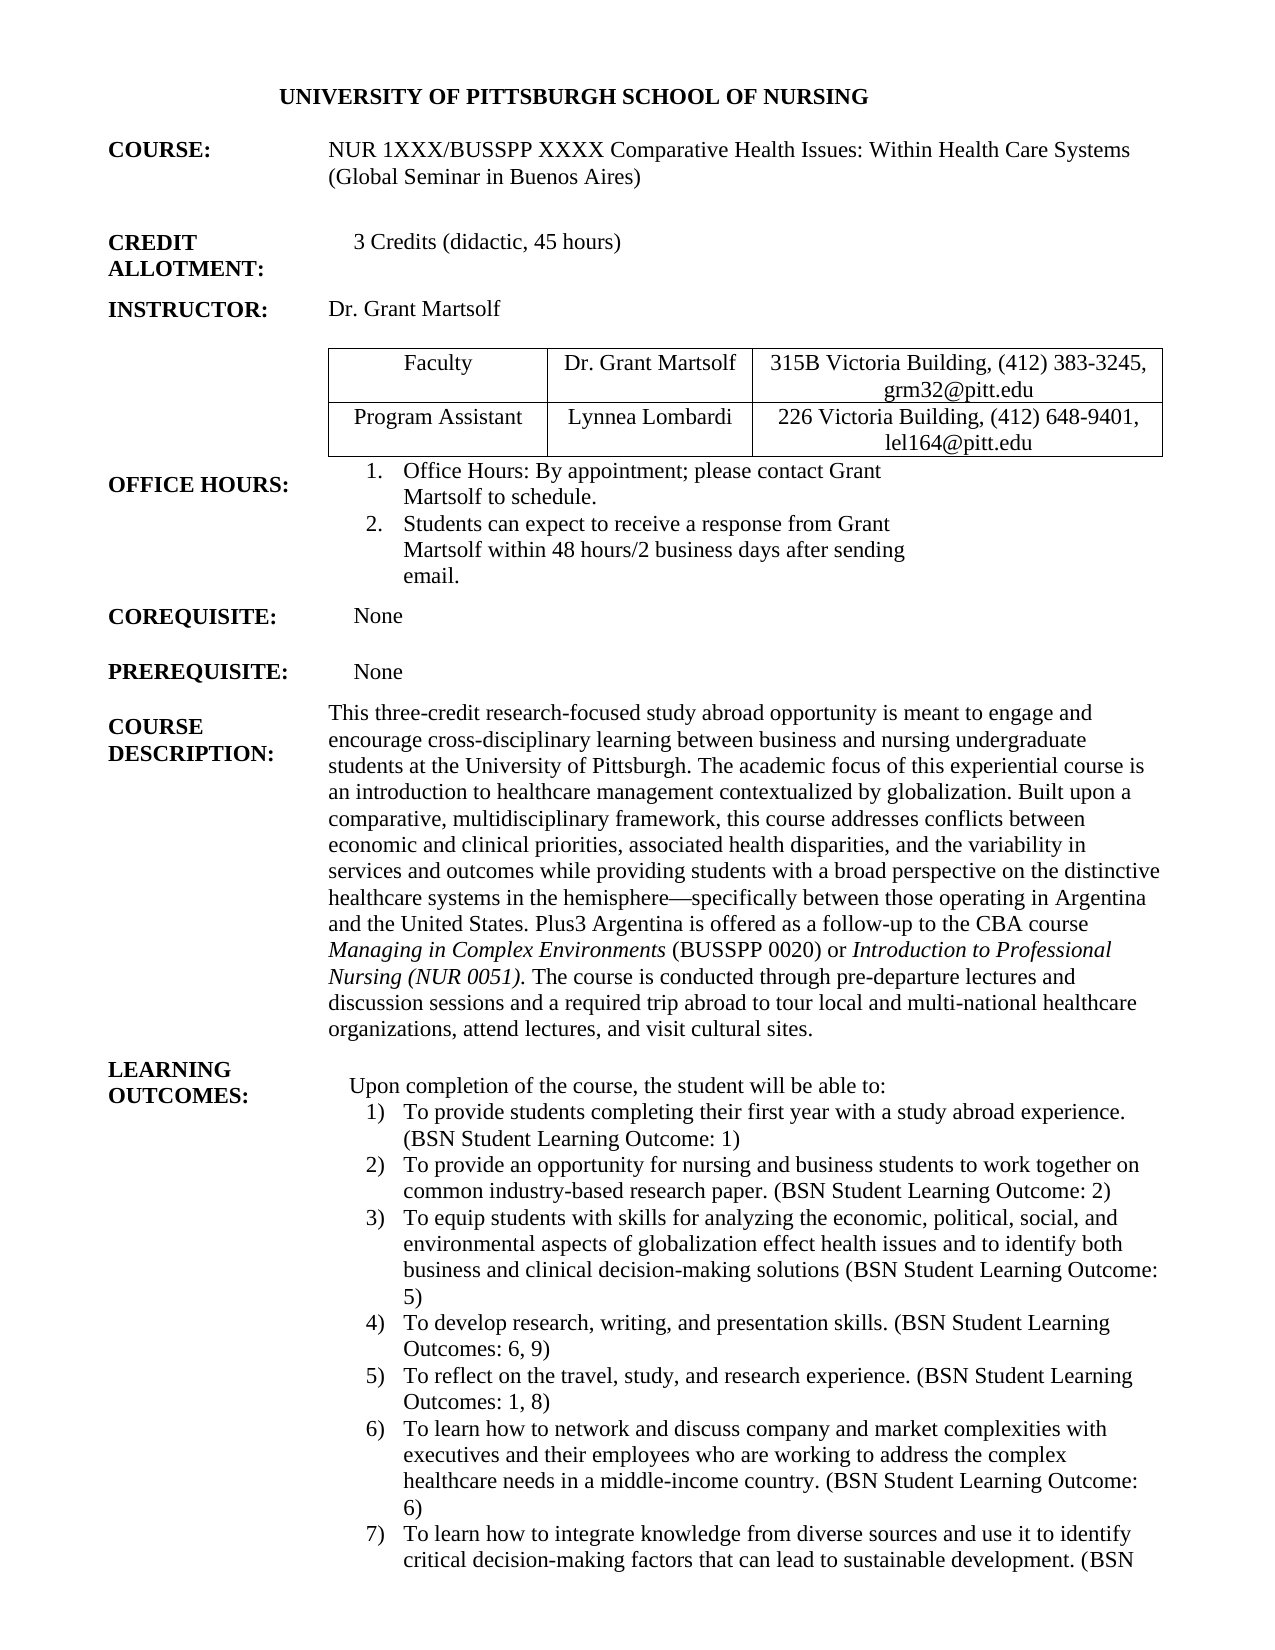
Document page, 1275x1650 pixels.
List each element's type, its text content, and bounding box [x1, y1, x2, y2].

table_cell OFFICE HOURS: [87, 457, 328, 589]
table_cell This three-credit research-focused study abroad opportunity is meant to engage and encourage cross-disciplinary learning between business and nursing undergraduate students at the University of Pittsburgh. The academic focus of this experiential course is an introduction to healthcare management contextualized by globalization. Built upon a comparative, multidisciplinary framework, this course addresses conflicts between economic and clinical priorities, associated health disparities, and the variability in services and outcomes while providing students with a broad perspective on the distinctive healthcare systems in the hemisphere—specifically between those operating in Argentina and the United States. Plus3 Argentina is offered as a follow-up to the CBA course Managing in Complex Environments (BUSSPP 0020) or Introduction to Professional Nursing (NUR 0051). The course is conducted through pre-departure lectures and discussion sessions and a required trip abroad to tour local and multi-national healthcare organizations, attend lectures, and visit cultural sites. [328, 699, 1162, 1042]
table_cell COREQUISITE: [87, 589, 328, 644]
table_cell Office Hours: By appointment; please contact Grant Martsolf to schedule. Students can expect to receive a response from Grant Martsolf within 48 hours/2 business days after sending email. [328, 457, 1162, 589]
table_cell COURSE DESCRIPTION: [87, 699, 328, 1042]
text UNIVERSITY OF PITTSBURGH SCHOOL OF NURSING [279, 83, 1200, 109]
table_cell INSTRUCTOR: [87, 282, 328, 457]
table_cell Dr. Grant Martsolf [753, 349, 1162, 402]
table_cell Dr. Grant Martsolf [328, 282, 1162, 348]
table_cell Dr. Grant Martsolf [753, 403, 1162, 456]
table_cell None [328, 644, 1162, 699]
table_cell Dr. Grant Martsolf [548, 403, 752, 456]
table_cell None [328, 589, 1162, 644]
table_cell 3 Credits (didactic, 45 hours) [328, 215, 1162, 282]
table_cell Dr. Grant Martsolf [329, 403, 547, 456]
table_cell PREREQUISITE: [87, 644, 328, 699]
table_cell LEARNING OUTCOMES: [87, 1042, 328, 1573]
table_header NUR 1XXX/BUSSPP XXXX Comparative Health Issues: Within Health Care Systems (Global Seminar in Buenos Aires) [328, 136, 1162, 214]
table_cell CREDIT ALLOTMENT: [87, 215, 328, 282]
table_cell Dr. Grant Martsolf [329, 349, 547, 402]
table_header COURSE: [87, 136, 328, 214]
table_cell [328, 1042, 1162, 1573]
table_cell Dr. Grant Martsolf [548, 349, 752, 402]
